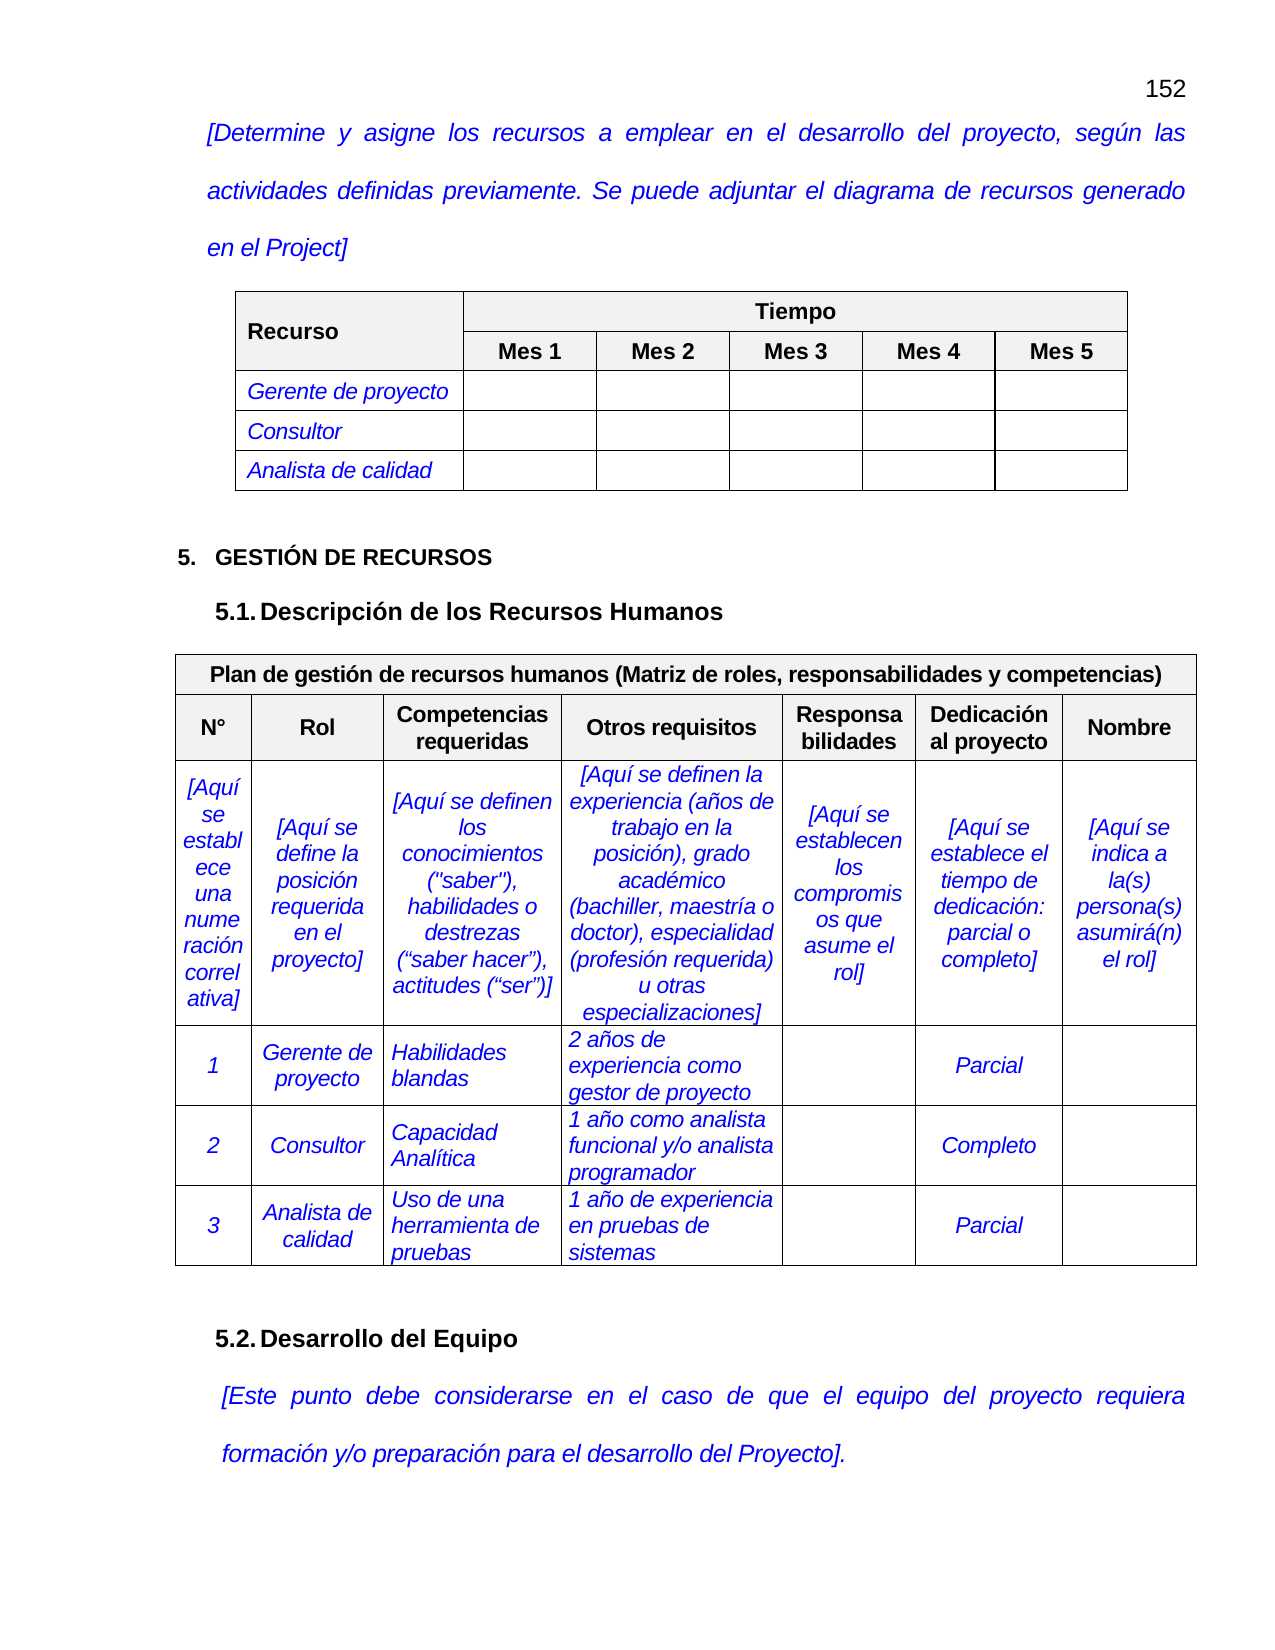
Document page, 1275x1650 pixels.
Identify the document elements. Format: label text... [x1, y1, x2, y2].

text [Este punto debe considerarse en el caso de que el equipo del proyecto requiera formación y/o preparación para el desarrollo del Proyecto]. [222, 1381, 1186, 1467]
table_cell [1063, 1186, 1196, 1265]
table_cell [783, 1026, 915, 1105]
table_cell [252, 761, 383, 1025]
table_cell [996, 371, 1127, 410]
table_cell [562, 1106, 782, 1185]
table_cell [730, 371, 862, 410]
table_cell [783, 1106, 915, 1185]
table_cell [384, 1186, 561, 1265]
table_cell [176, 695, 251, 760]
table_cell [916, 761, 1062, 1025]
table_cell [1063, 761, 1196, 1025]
list Descripción de los Recursos Humanos [215, 597, 1186, 625]
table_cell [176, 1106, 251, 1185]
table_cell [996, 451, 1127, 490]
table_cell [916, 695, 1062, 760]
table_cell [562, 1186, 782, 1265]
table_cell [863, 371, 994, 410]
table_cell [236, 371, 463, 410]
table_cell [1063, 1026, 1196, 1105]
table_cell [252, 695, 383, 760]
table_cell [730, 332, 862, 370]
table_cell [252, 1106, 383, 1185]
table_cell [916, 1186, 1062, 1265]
text [Determine y asigne los recursos a emplear en el desarrollo del proyecto, según las actividades definidas previamente. Se puede adjuntar el diagrama de recursos generado en el Project] [207, 118, 1186, 262]
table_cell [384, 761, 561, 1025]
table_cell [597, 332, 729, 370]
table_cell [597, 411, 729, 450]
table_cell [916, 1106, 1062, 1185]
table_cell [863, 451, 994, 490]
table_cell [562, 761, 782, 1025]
list GESTIÓN DE RECURSOS [177, 544, 1186, 570]
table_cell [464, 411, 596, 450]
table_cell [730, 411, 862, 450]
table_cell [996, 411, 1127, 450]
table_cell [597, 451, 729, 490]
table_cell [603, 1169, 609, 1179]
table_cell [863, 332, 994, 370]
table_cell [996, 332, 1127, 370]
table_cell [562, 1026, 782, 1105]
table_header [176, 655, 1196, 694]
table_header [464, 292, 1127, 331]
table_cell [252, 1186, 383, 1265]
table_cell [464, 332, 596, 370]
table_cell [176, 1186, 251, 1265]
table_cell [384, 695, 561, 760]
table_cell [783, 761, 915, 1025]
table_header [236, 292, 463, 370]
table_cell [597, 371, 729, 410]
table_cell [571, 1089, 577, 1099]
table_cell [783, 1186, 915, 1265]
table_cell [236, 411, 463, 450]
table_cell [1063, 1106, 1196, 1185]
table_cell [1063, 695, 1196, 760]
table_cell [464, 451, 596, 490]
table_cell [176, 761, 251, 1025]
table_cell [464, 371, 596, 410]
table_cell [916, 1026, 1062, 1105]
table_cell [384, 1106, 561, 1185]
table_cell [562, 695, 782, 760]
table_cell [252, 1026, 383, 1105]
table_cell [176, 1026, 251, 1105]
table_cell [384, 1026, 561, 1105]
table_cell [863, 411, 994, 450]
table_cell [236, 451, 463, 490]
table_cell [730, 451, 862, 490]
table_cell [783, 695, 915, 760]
list Desarrollo del Equipo [215, 1324, 1186, 1352]
